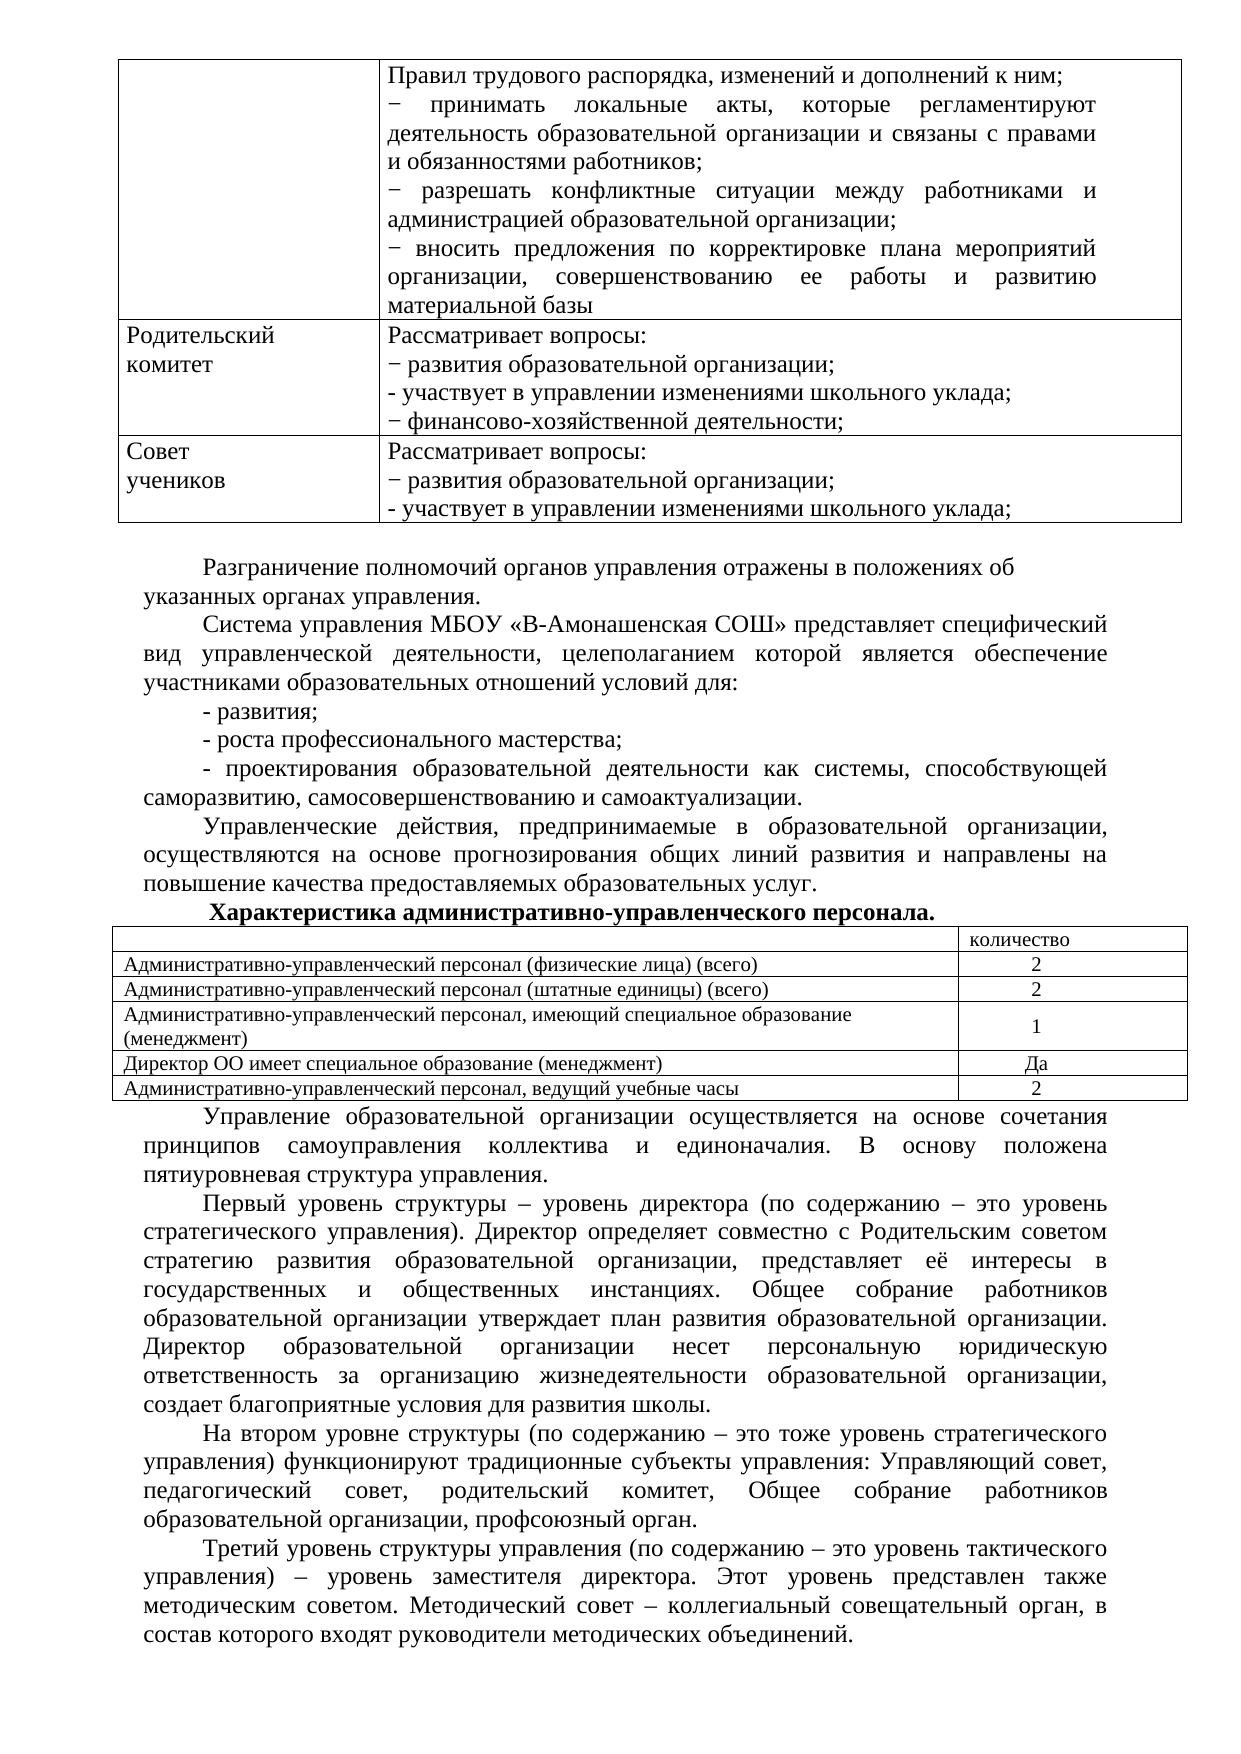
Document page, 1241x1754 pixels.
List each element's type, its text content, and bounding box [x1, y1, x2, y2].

text На втором уровне структуры (по содержанию – это тоже уровень стратегического управления) функционируют традиционные субъекты управления: Управляющий совет, педагогический совет, родительский комитет, Общее собрание работников образовательной организации, профсоюзный орган. [143, 1418, 1108, 1533]
table_header [113, 927, 958, 951]
table_cell Административно-управленческий персонал, имеющий специальное образование (менеджмент) [113, 1002, 958, 1050]
table_cell Совет учеников [119, 436, 379, 522]
text - проектирования образовательной деятельности как системы, способствующей саморазвитию, самосовершенствованию и самоактуализации. [143, 753, 1108, 811]
table_cell 1 [959, 1002, 1187, 1050]
table_cell Да [959, 1051, 1187, 1075]
text Разграничение полномочий органов управления отражены в положениях об указанных органах управления. [143, 552, 1108, 609]
text Первый уровень структуры – уровень директора (по содержанию – это уровень стратегического управления). Директор определяет совместно с Родительским советом стратегию развития образовательной организации, представляет её интересы в государственных и общественных инстанциях. Общее собрание работников образовательной организации утверждает план развития образовательной организации. Директор образовательной организации несет персональную юридическую ответственность за организацию жизнедеятельности образовательной организации, создает благоприятные условия для развития школы. [143, 1188, 1108, 1418]
table_cell Административно-управленческий персонал, ведущий учебные часы [113, 1076, 958, 1100]
text Управление образовательной организации осуществляется на основе сочетания принципов самоуправления коллектива и единоначалия. В основу положена пятиуровневая структура управления. [143, 1101, 1108, 1188]
table_cell 2 [959, 952, 1187, 976]
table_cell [119, 60, 379, 319]
table_cell Административно-управленческий персонал (физические лица) (всего) [113, 952, 958, 976]
table_cell 2 [959, 977, 1187, 1001]
table_cell Рассматривает вопросы: − развития образовательной организации; - участвует в управлении изменениями школьного уклада; − финансово-хозяйственной деятельности; [380, 320, 1181, 435]
table_cell Административно-управленческий персонал (штатные единицы) (всего) [113, 977, 958, 1001]
text Система управления МБОУ «В-Амонашенская СОШ» представляет специфический вид управленческой деятельности, целеполаганием которой является обеспечение участниками образовательных отношений условий для: [143, 609, 1108, 696]
text - развития; [143, 696, 1108, 724]
table_header количество [959, 927, 1187, 951]
text Третий уровень структуры управления (по содержанию – это уровень тактического управления) – уровень заместителя директора. Этот уровень представлен также методическим советом. Методический совет – коллегиальный совещательный орган, в состав которого входят руководители методических объединений. [143, 1533, 1108, 1648]
table_cell Директор ОО имеет специальное образование (менеджмент) [113, 1051, 958, 1075]
table_cell Родительский комитет [119, 320, 379, 435]
table_cell Рассматривает вопросы: − развития образовательной организации; - участвует в управлении изменениями школьного уклада; [380, 436, 1181, 522]
table_cell 2 [959, 1076, 1187, 1100]
text Характеристика административно-управленческого персонала. [143, 897, 1108, 926]
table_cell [380, 60, 1181, 319]
text Управленческие действия, предпринимаемые в образовательной организации, осуществляются на основе прогнозирования общих линий развития и направлены на повышение качества предоставляемых образовательных услуг. [143, 811, 1108, 897]
text - роста профессионального мастерства; [143, 724, 1108, 753]
